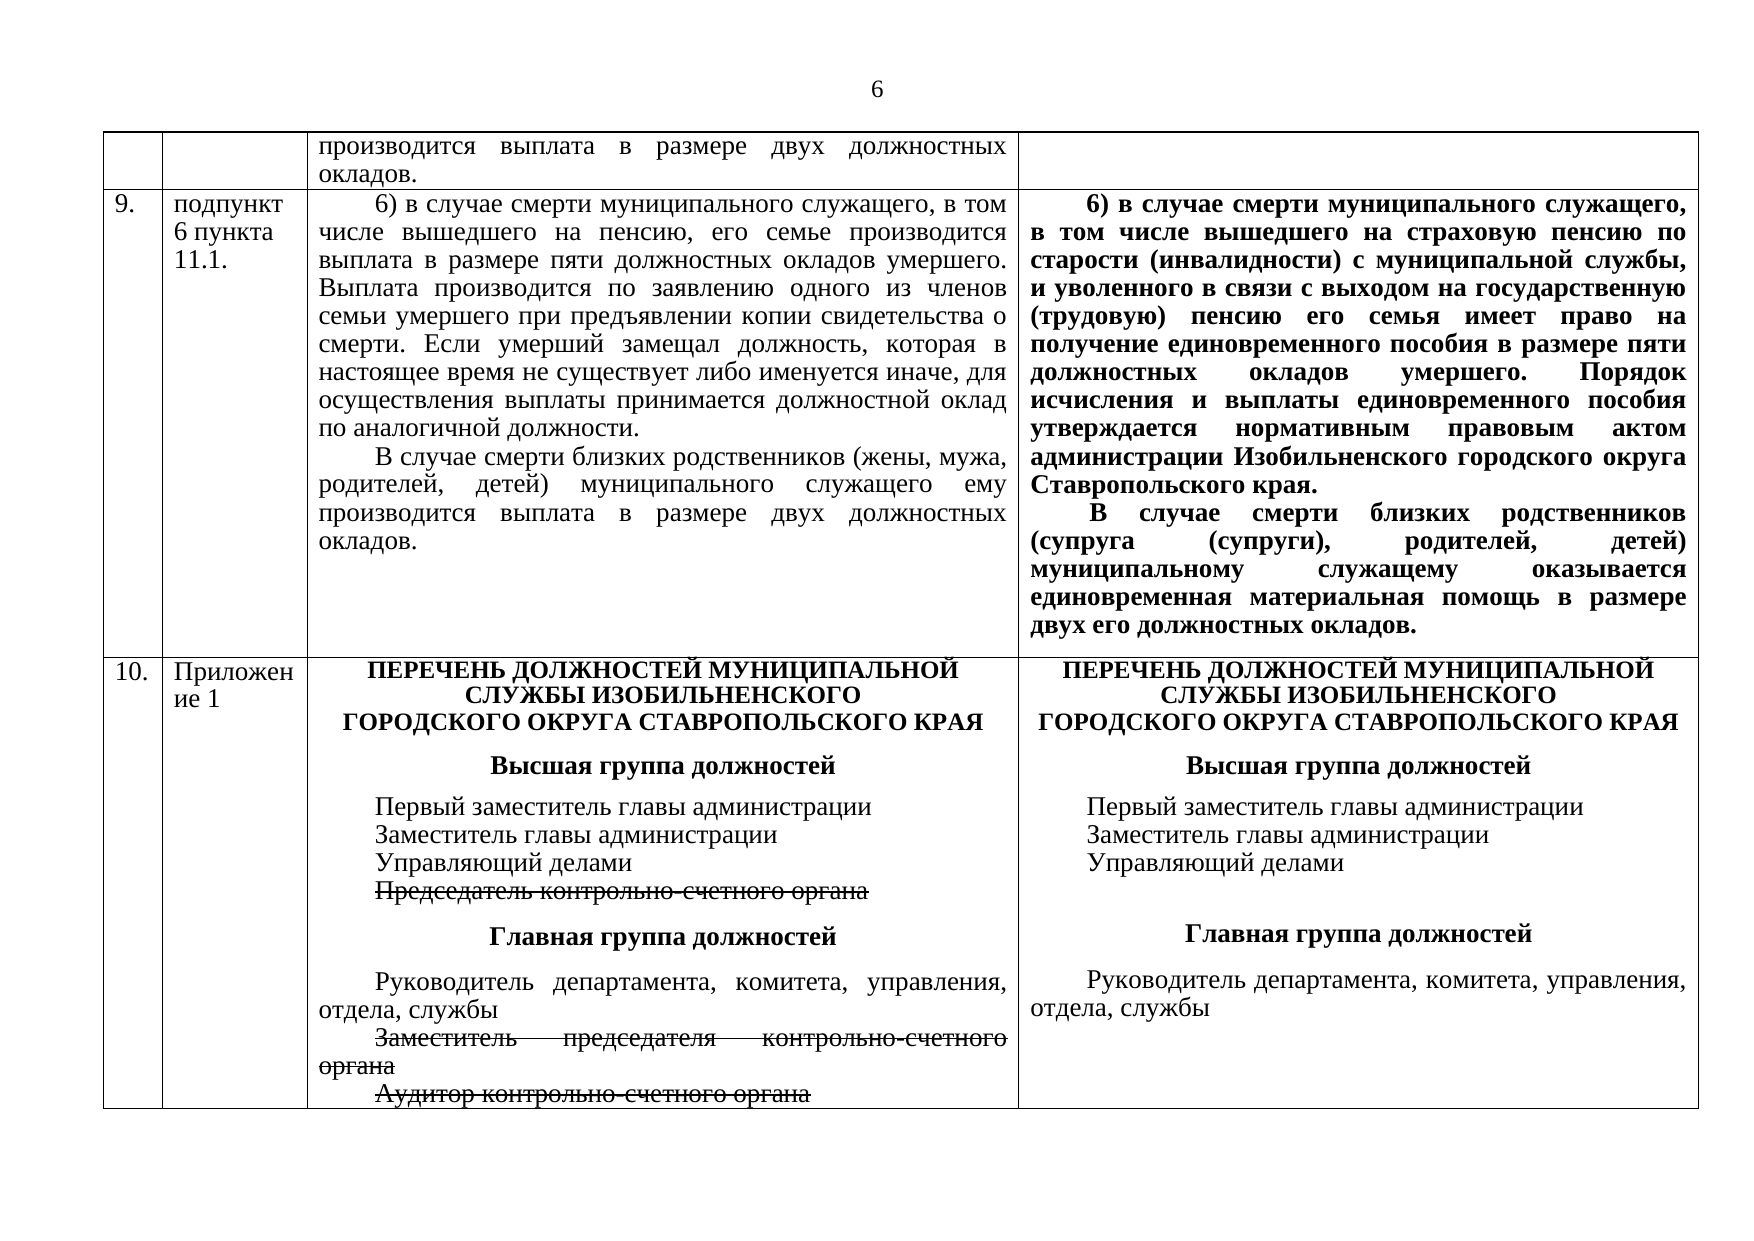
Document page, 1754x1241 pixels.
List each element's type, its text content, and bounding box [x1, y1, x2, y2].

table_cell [308, 658, 1018, 1108]
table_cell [1019, 658, 1698, 1108]
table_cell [163, 133, 307, 188]
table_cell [308, 133, 1018, 188]
table_cell 9. [104, 190, 162, 657]
table_cell 8. [104, 133, 162, 188]
table_cell подпункт 6 пункта 11.1. [163, 190, 307, 657]
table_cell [1019, 133, 1698, 188]
table_cell 10. [104, 658, 162, 1108]
table_cell 6) в случае смерти муниципального служащего, в том числе вышедшего на страховую пенсию по старости (инвалидности) с муниципальной службы, и уволенного в связи с выходом на государственную (трудовую) пенсию его семья имеет право на получение единовременного пособия в размере пяти должностных окладов умершего. Порядок исчисления и выплаты единовременного пособия утверждается нормативным правовым актом администрации Изобильненского городского округа Ставропольского края. В случае смерти близких родственников (супруга (супруги), родителей, детей) муниципальному служащему оказывается единовременная материальная помощь в размере двух его должностных окладов. [1019, 190, 1698, 657]
table_cell Приложение 1 [163, 658, 307, 1108]
table_cell 6) в случае смерти муниципального служащего, в том числе вышедшего на пенсию, его семье производится выплата в размере пяти должностных окладов умершего. Выплата производится по заявлению одного из членов семьи умершего при предъявлении копии свидетельства о смерти. Если умерший замещал должность, которая в настоящее время не существует либо именуется иначе, для осуществления выплаты принимается должностной оклад по аналогичной должности. В случае смерти близких родственников (жены, мужа, родителей, детей) муниципального служащего ему производится выплата в размере двух должностных окладов. [308, 190, 1018, 657]
